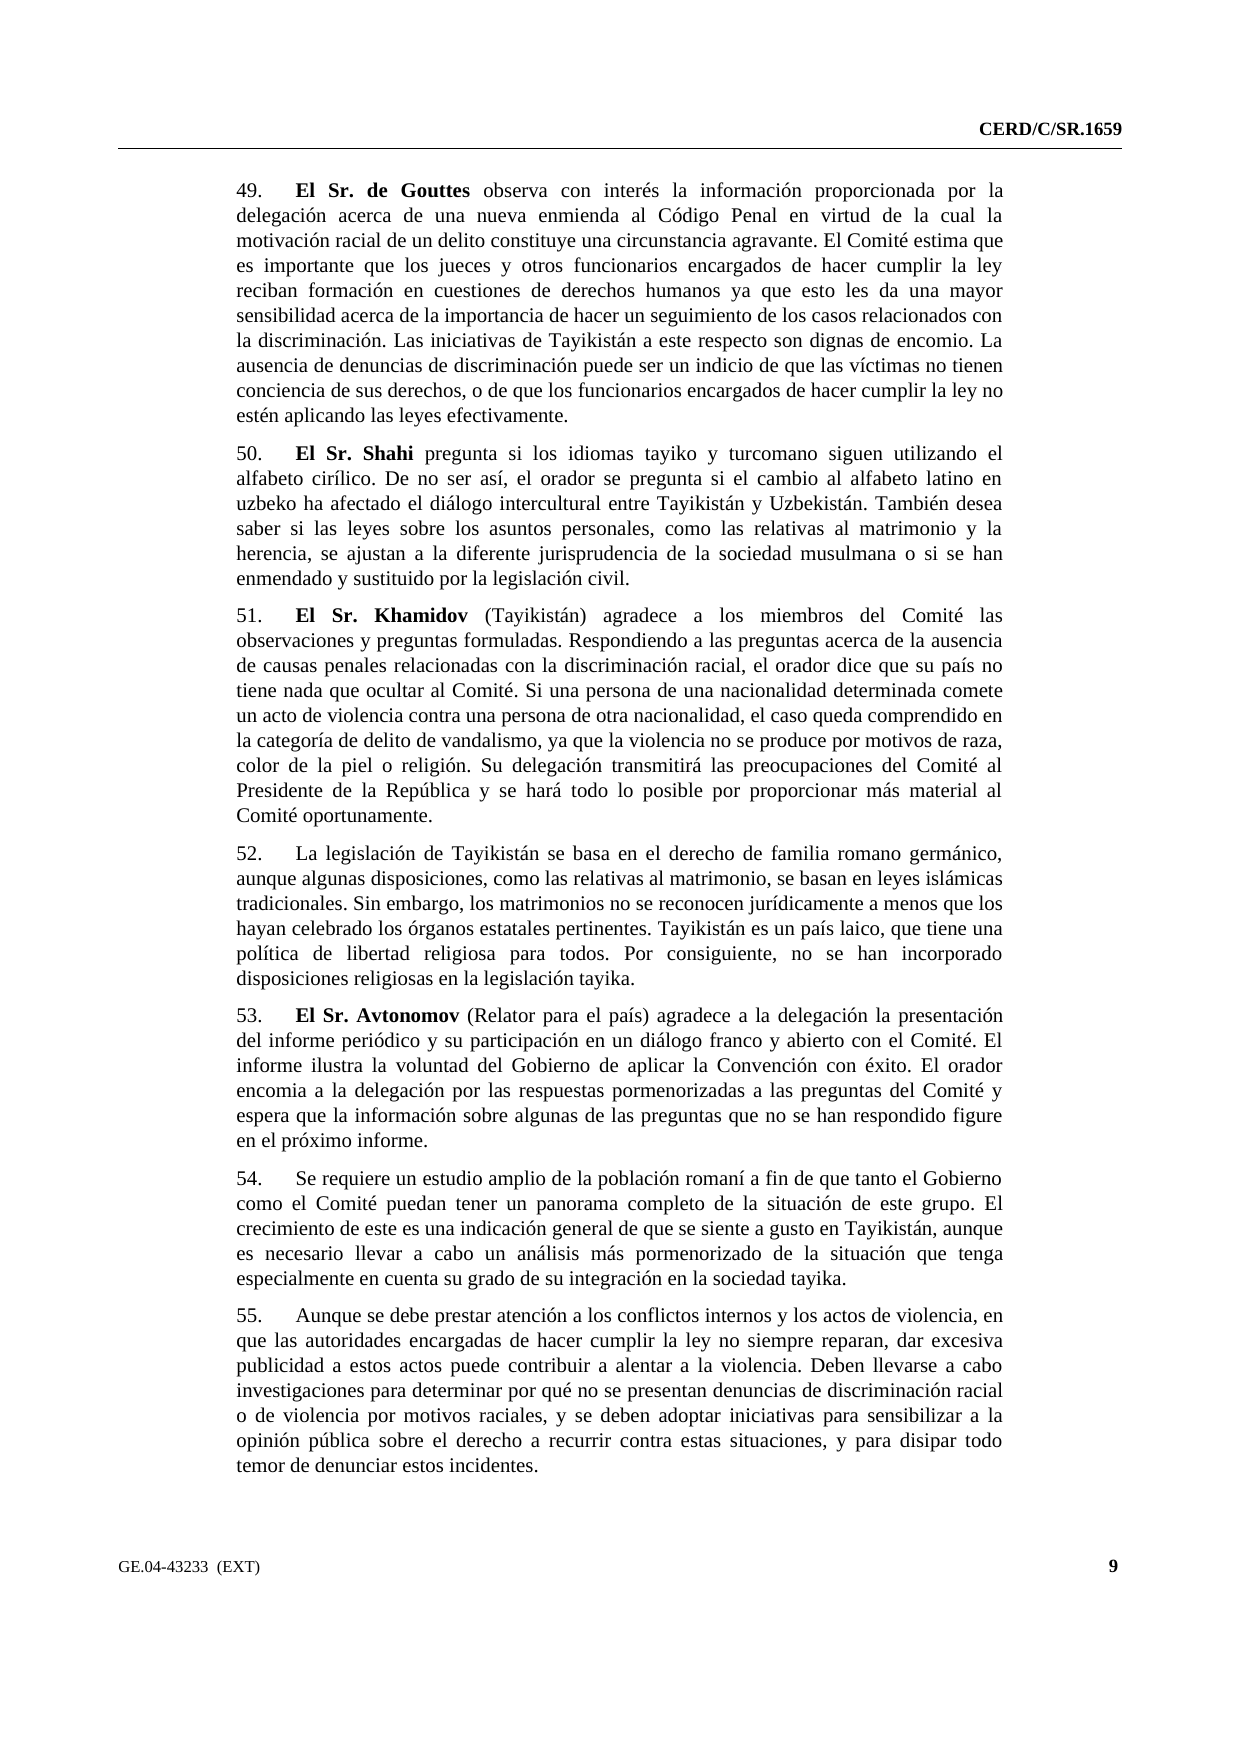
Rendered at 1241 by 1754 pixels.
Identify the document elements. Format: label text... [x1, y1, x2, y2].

text 52. La legislación de Tayikistán se basa en el derecho de familia romano germánico, aunque algunas disposiciones, como las relativas al matrimonio, se basan en leyes islámicas tradicionales. Sin embargo, los matrimonios no se reconocen jurídicamente a menos que los hayan celebrado los órganos estatales pertinentes. Tayikistán es un país laico, que tiene una política de libertad religiosa para todos. Por consiguiente, no se han incorporado disposiciones religiosas en la legislación tayika. [236, 840, 1004, 990]
text 54. Se requiere un estudio amplio de la población romaní a fin de que tanto el Gobierno como el Comité puedan tener un panorama completo de la situación de este grupo. El crecimiento de este es una indicación general de que se siente a gusto en Tayikistán, aunque es necesario llevar a cabo un análisis más pormenorizado de la situación que tenga especialmente en cuenta su grado de su integración en la sociedad tayika. [236, 1165, 1004, 1290]
text 53. El Sr. Avtonomov (Relator para el país) agradece a la delegación la presentación del informe periódico y su participación en un diálogo franco y abierto con el Comité. El informe ilustra la voluntad del Gobierno de aplicar con éxito. El orador encomia a la delegación por las respuestas pormenorizadas a las preguntas del Comité y espera que la información sobre algunas de las preguntas que no se han respondido figure en el próximo informe. [236, 1002, 1004, 1152]
text 49. El Sr. de Gouttes observa con interés la información proporcionada por la delegación acerca de una nueva enmienda al Código Penal en virtud de la cual la motivación racial de un delito constituye una circunstancia agravante. El Comité estima que es importante que los jueces y otros funcionarios encargados de hacer cumplir la ley reciban formación en cuestiones de derechos humanos ya que esto les da una mayor sensibilidad acerca de la importancia de hacer un seguimiento de los casos relacionados con la discriminación. Las iniciativas de Tayikistán a este respecto son dignas de encomio. La ausencia de denuncias de discriminación puede ser un indicio de que las víctimas no tienen conciencia de sus derechos, o de que los funcionarios encargados de hacer cumplir la ley no estén aplicando las leyes efectivamente. [236, 177, 1004, 427]
text 50. El Sr. Shahi pregunta si los idiomas tayiko y turcomano siguen utilizando el alfabeto cirílico. De no ser así, el orador se pregunta si el cambio al alfabeto latino en uzbeko ha afectado el diálogo intercultural entre Tayikistán y Uzbekistán. También desea saber si las leyes sobre los asuntos personales, como las relativas al matrimonio y la herencia, se ajustan a la diferente jurisprudencia de la sociedad musulmana o si se han enmendado y sustituido por la legislación civil. [236, 440, 1004, 590]
text 51. El Sr. Khamidov (Tayikistán) agradece a los miembros del Comité las observaciones y preguntas formuladas. Respondiendo a las preguntas acerca de la ausencia de causas penales relacionadas con la discriminación racial, el orador dice que su país no tiene nada que ocultar al Comité. Si una persona de una nacionalidad determinada comete un acto de violencia contra una persona de otra nacionalidad, el caso queda comprendido en la categoría de delito de vandalismo, ya que la violencia no se produce por motivos de raza, color de la piel o religión. Su delegación transmitirá las preocupaciones del Comité al Presidente de y se hará todo lo posible por proporcionar más material al Comité oportunamente. [236, 602, 1004, 827]
text 55. Aunque se debe prestar atención a los conflictos internos y los actos de violencia, en que las autoridades encargadas de hacer cumplir la ley no siempre reparan, dar excesiva publicidad a estos actos puede contribuir a alentar a la violencia. Deben llevarse a cabo investigaciones para determinar por qué no se presentan denuncias de discriminación racial o de violencia por motivos raciales, y se deben adoptar iniciativas para sensibilizar a la opinión pública sobre el derecho a recurrir contra estas situaciones, y para disipar todo temor de denunciar estos incidentes. [236, 1302, 1004, 1477]
